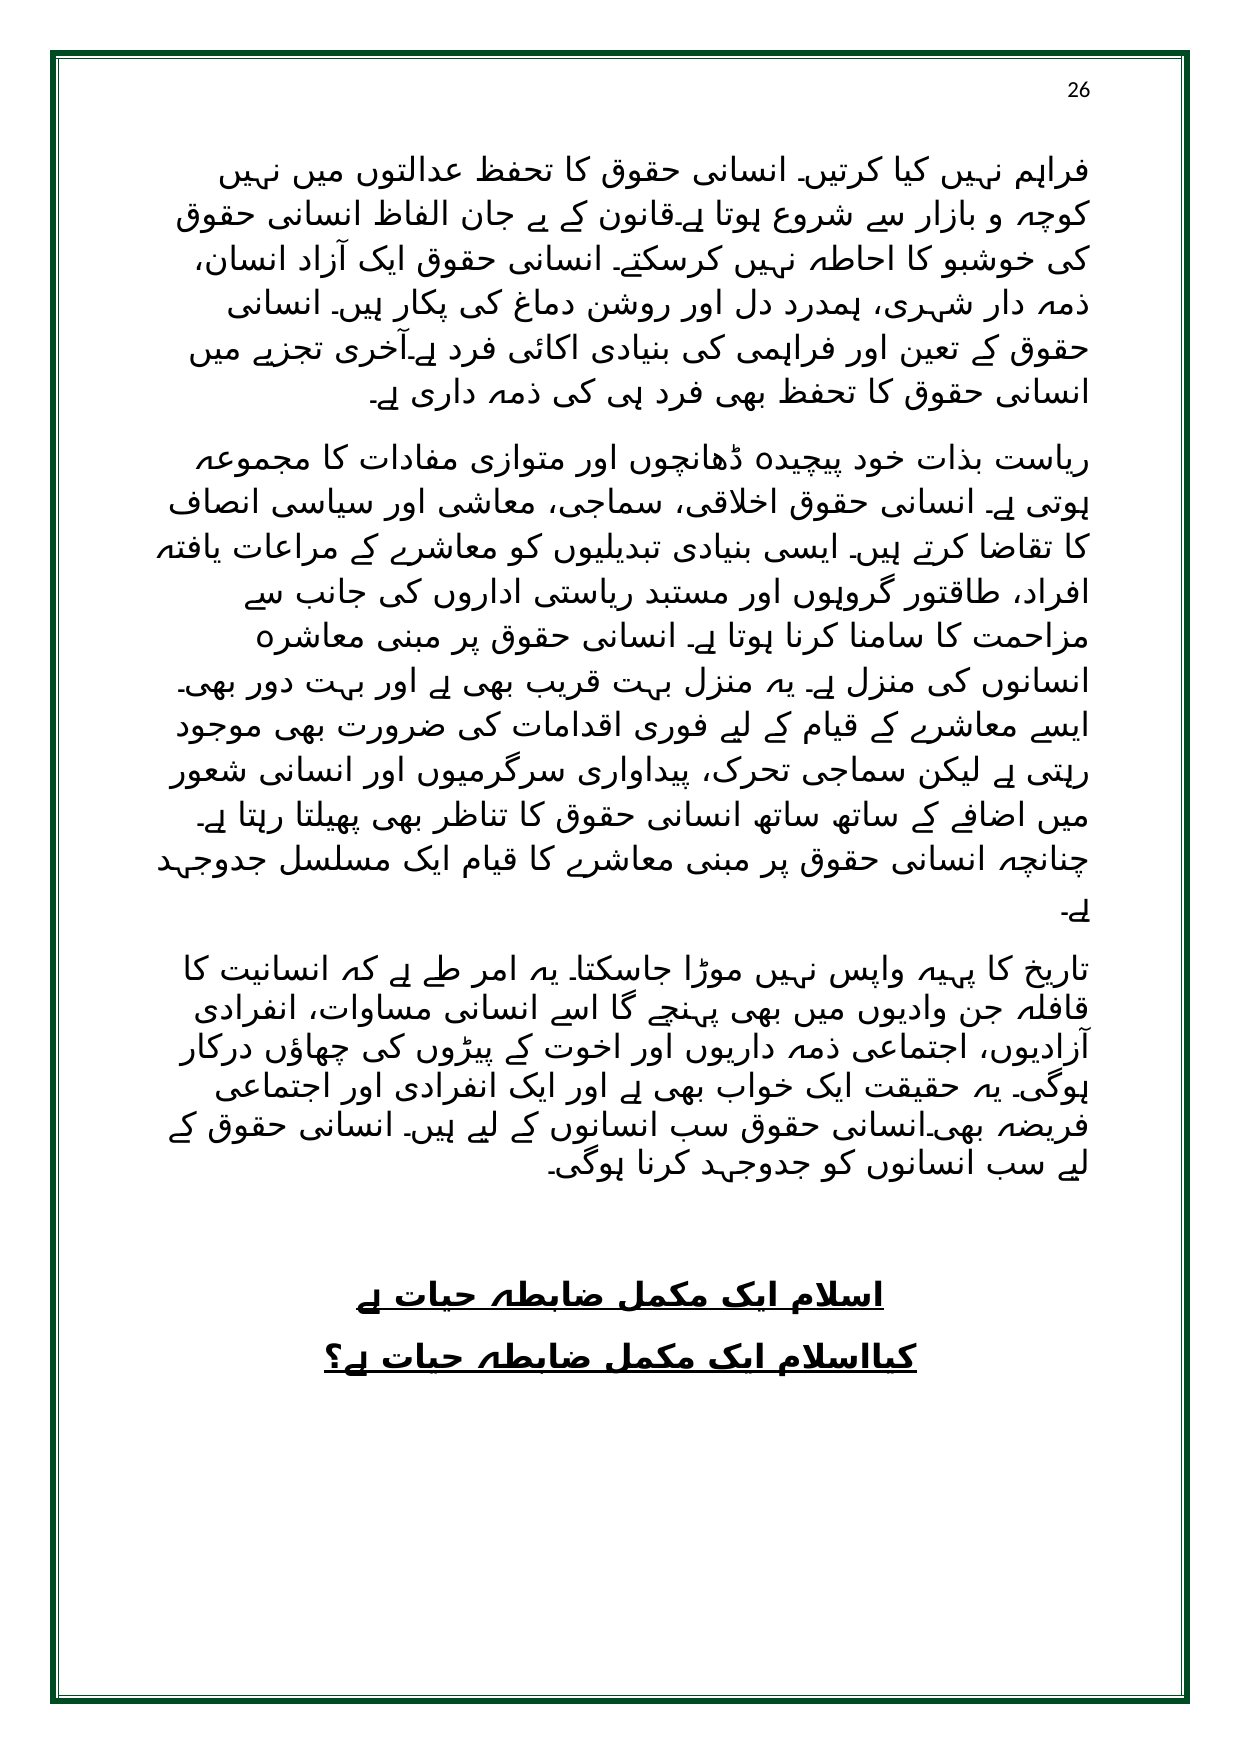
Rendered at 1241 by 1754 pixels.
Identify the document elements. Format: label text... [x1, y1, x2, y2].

text تاریخ کا پہیہ واپس نہیں موڑا جاسکتا۔ یہ امر طے ہے کہ انسانیت کا قافلہ جن وادیوں میں بھی پہنچے گا اسے انسانی مساوات، انفرادی آزادیوں، اجتماعی ذمہ داریوں اور اخوت کے پیڑوں کی چھاؤں درکار ہوگی۔ یہ حقیقت ایک خواب بھی ہے اور ایک انفرادی اور اجتماعی فریضہ بھی۔انسانی حقوق سب انسانوں کے لیے ہیں۔ انسانی حقوق کے لیے سب انسانوں کو جدوجہد کرنا ہوگی۔ [150, 949, 1090, 1183]
text کیااسلام ایک مکمل ضابطہ حیات ہے؟ [150, 1337, 1090, 1376]
text اسلام ایک مکمل ضابطہ حیات ہے [150, 1275, 1090, 1314]
text ریاست بذات خود پیچیدہ ڈھانچوں اور متوازی مفادات کا مجموعہ ہوتی ہے۔ انسانی حقوق اخلاقی، سماجی، معاشی اور سیاسی انصاف کا تقاضا کرتے ہیں۔ ایسی بنیادی تبدیلیوں کو معاشرے کے مراعات یافتہ افراد، طاقتور گروہوں اور مستبد ریاستی اداروں کی جانب سے مزاحمت کا سامنا کرنا ہوتا ہے۔ انسانی حقوق پر مبنی معاشرہ انسانوں کی منزل ہے۔ یہ منزل بہت قریب بھی ہے اور بہت دور بھی۔ ایسے معاشرے کے قیام کے لیے فوری اقدامات کی ضرورت بھی موجود رہتی ہے لیکن سماجی تحرک، پیداواری سرگرمیوں اور انسانی شعور میں اضافے کے ساتھ ساتھ انسانی حقوق کا تناظر بھی پھیلتا رہتا ہے۔ چنانچہ انسانی حقوق پر مبنی معاشرے کا قیام ایک مسلسل جدوجہد ہے۔ [150, 438, 1090, 923]
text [150, 150, 1090, 412]
